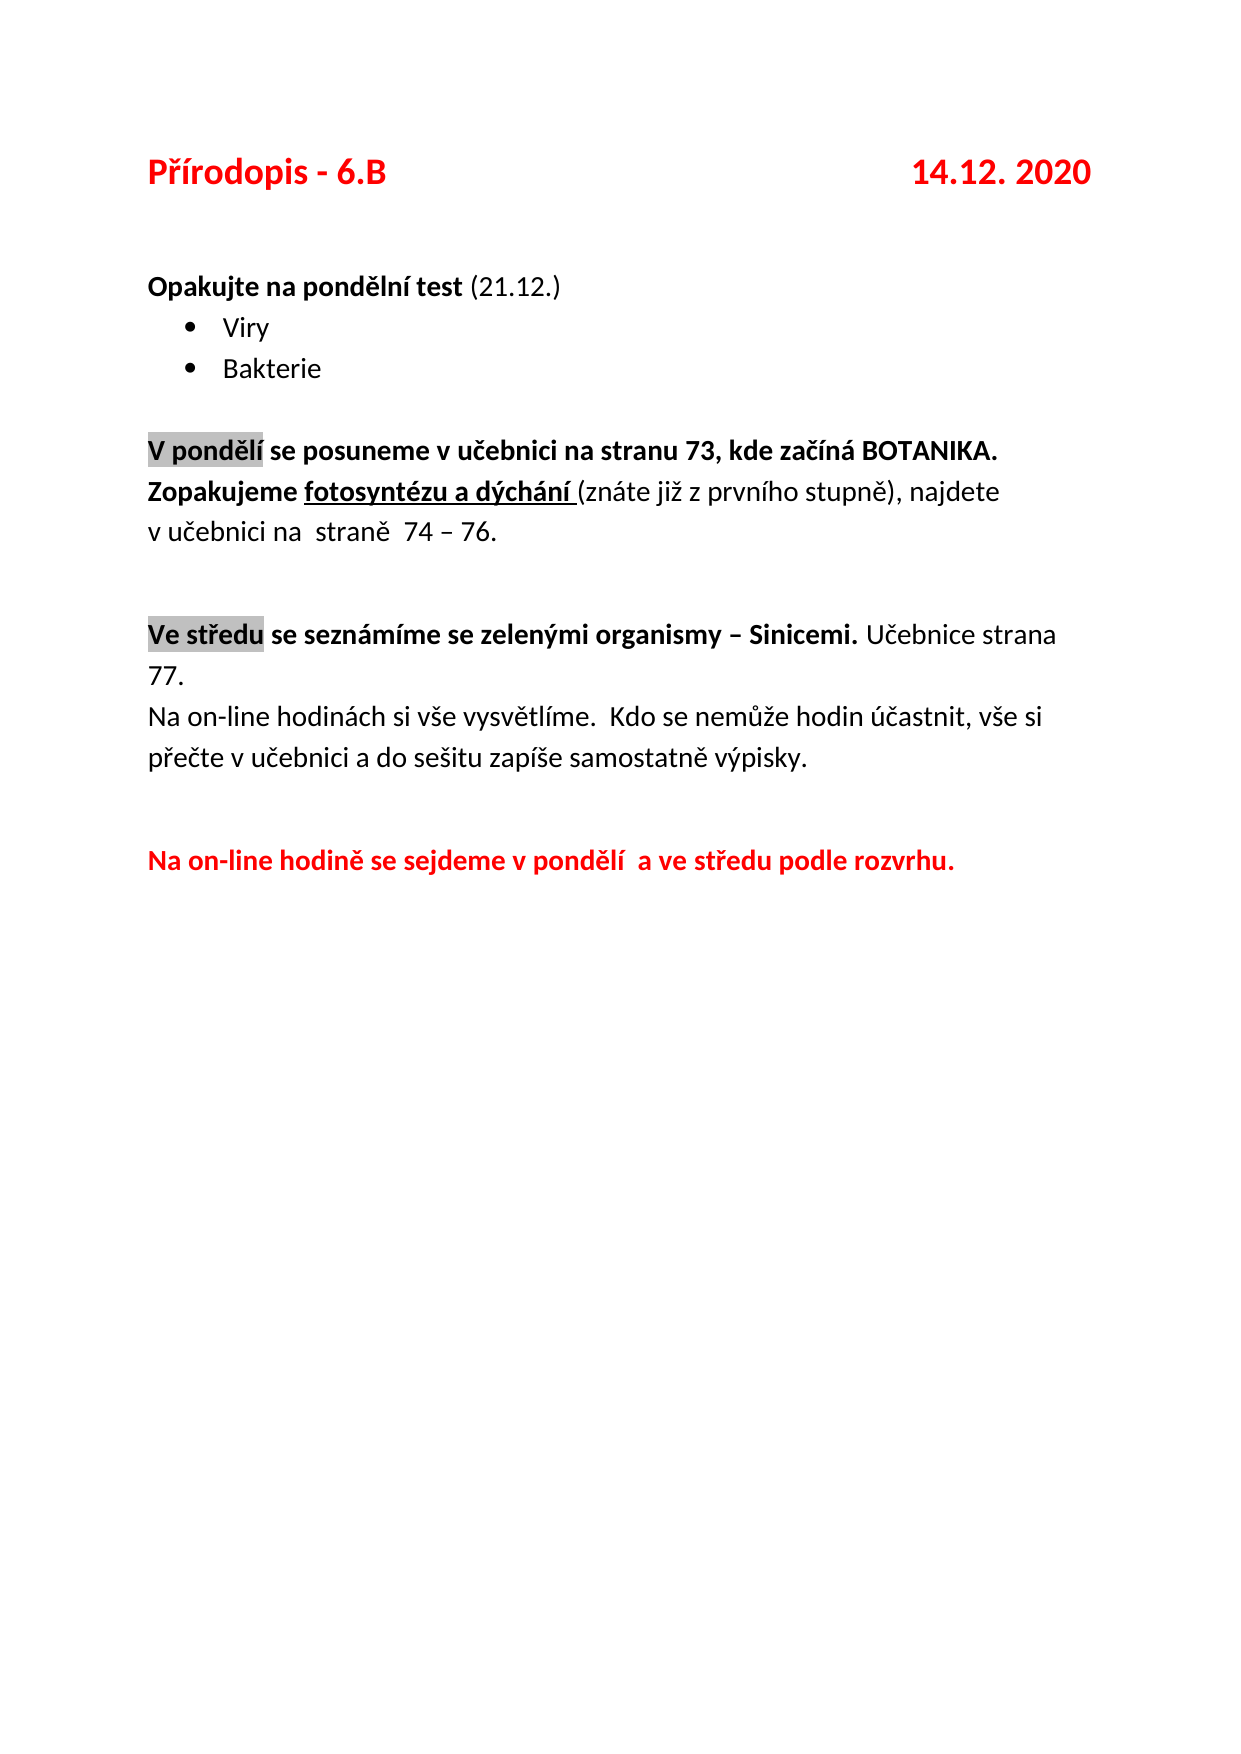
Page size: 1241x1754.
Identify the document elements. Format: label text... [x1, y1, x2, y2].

text Opakujte na pondělní test (21.12.) [148, 268, 1093, 303]
list Bakterie [185, 350, 1093, 385]
text Na on-line hodině se sejdeme v pondělí a ve středu podle rozvrhu. [148, 842, 1093, 877]
text Zopakujeme fotosyntézu a dýchání (znáte již z prvního stupně), najdete v učebnici na straně 74 – 76. [148, 473, 1093, 549]
text Ve středu se seznámíme se zelenými organismy – Sinicemi. Učebnice strana 77. [148, 616, 1093, 693]
text Na on-line hodinách si vše vysvětlíme. Kdo se nemůže hodin účastnit, vše si přečte v učebnici a do sešitu zapíše samostatně výpisky. [148, 698, 1093, 775]
text V pondělí se posuneme v učebnici na stranu 73, kde začíná BOTANIKA. [263, 432, 1093, 467]
text Přírodopis - 6.B 14.12. 2020 [148, 148, 1093, 193]
list Viry [185, 309, 1093, 344]
